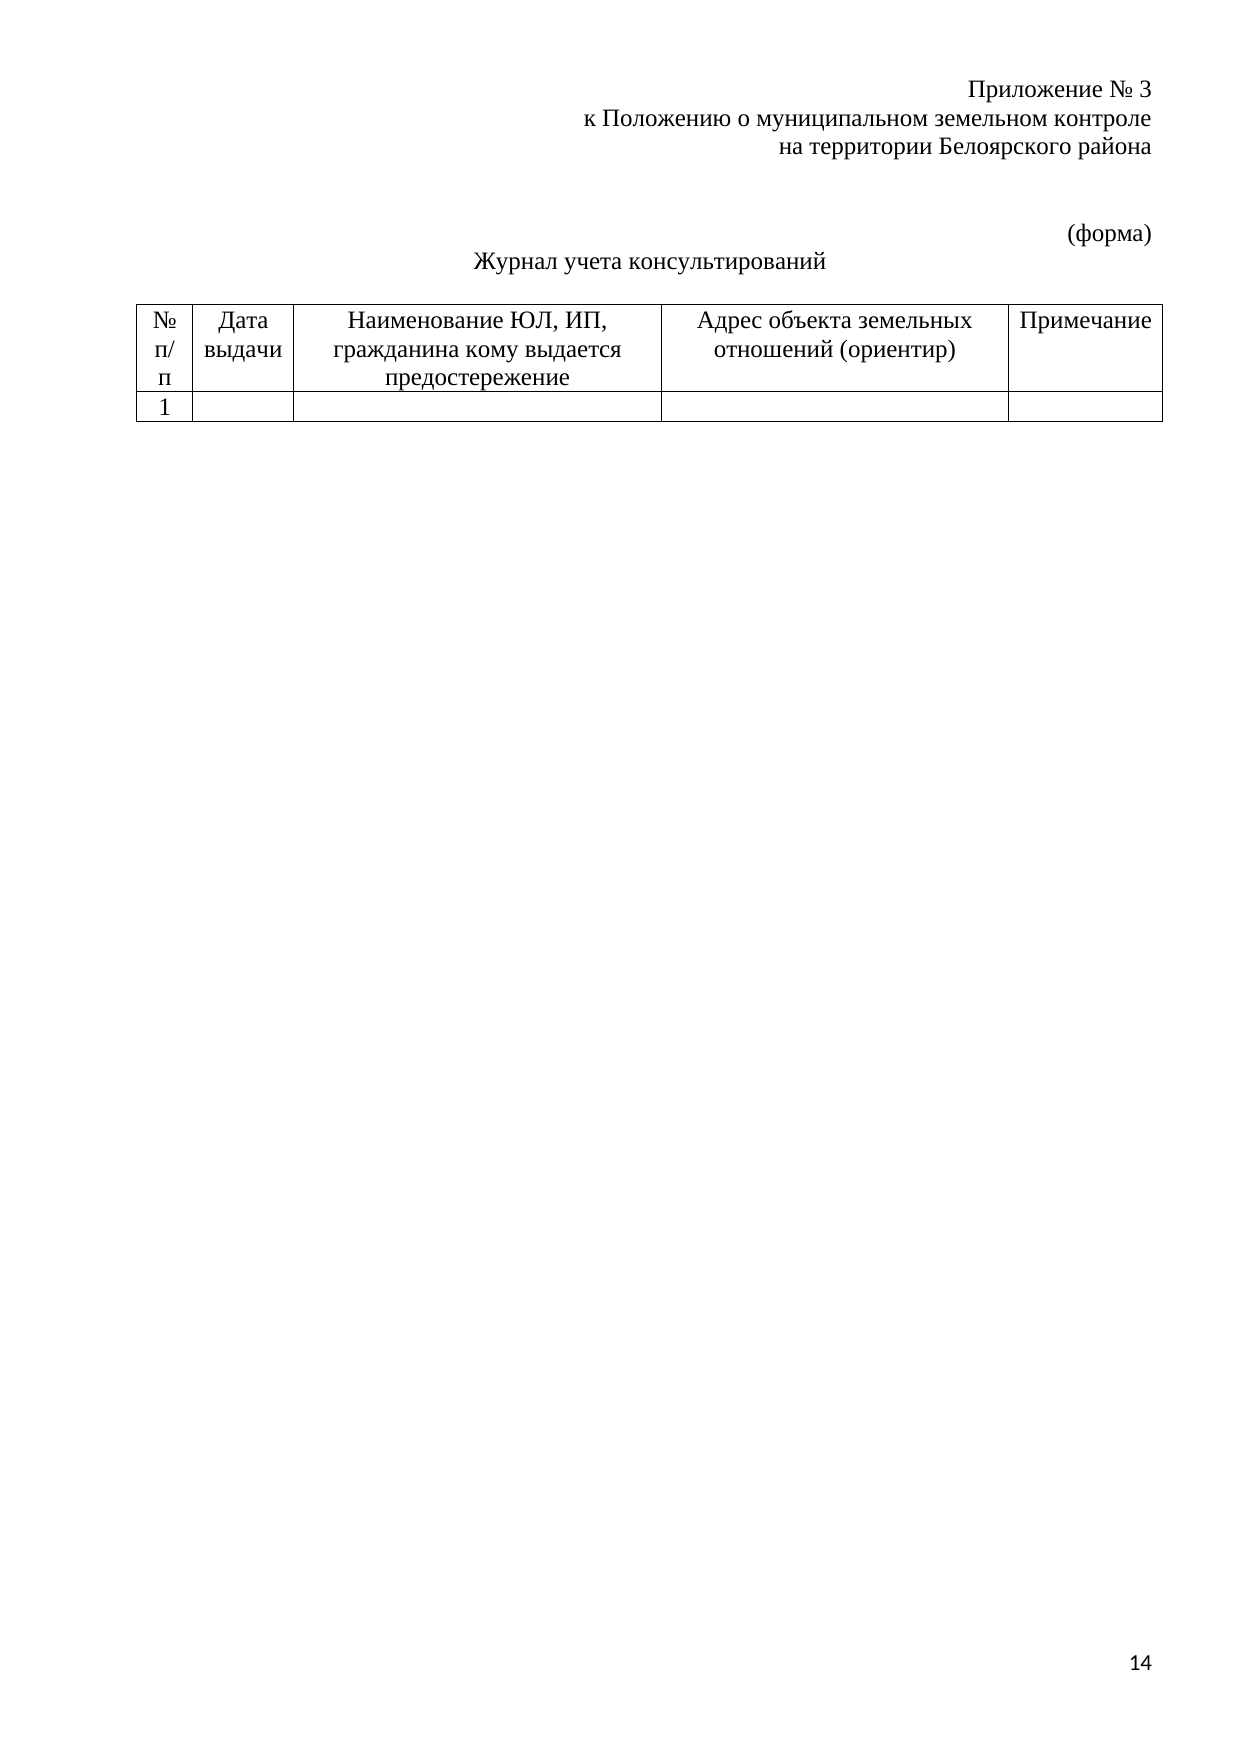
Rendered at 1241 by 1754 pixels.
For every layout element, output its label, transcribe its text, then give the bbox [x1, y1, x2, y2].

text Приложение № 3 [148, 74, 1152, 103]
table_cell [662, 392, 1008, 421]
text Журнал учета консультирований [148, 246, 1152, 275]
table_cell [193, 392, 293, 421]
table_header Дата выдачи [193, 305, 293, 391]
text на территории Белоярского района [148, 131, 1152, 160]
text к Положению о муниципальном земельном контроле [148, 103, 1152, 131]
table_header № п/п [137, 305, 192, 391]
text (форма) [148, 218, 1152, 246]
table_cell [1009, 392, 1162, 421]
table_header Адрес объекта земельных отношений (ориентир) [662, 305, 1008, 391]
table_cell [294, 392, 661, 421]
table_header Примечание [1009, 305, 1162, 391]
table_header Наименование ЮЛ, ИП, гражданина кому выдается предостережение [294, 305, 661, 391]
table_cell 1 [137, 392, 192, 421]
